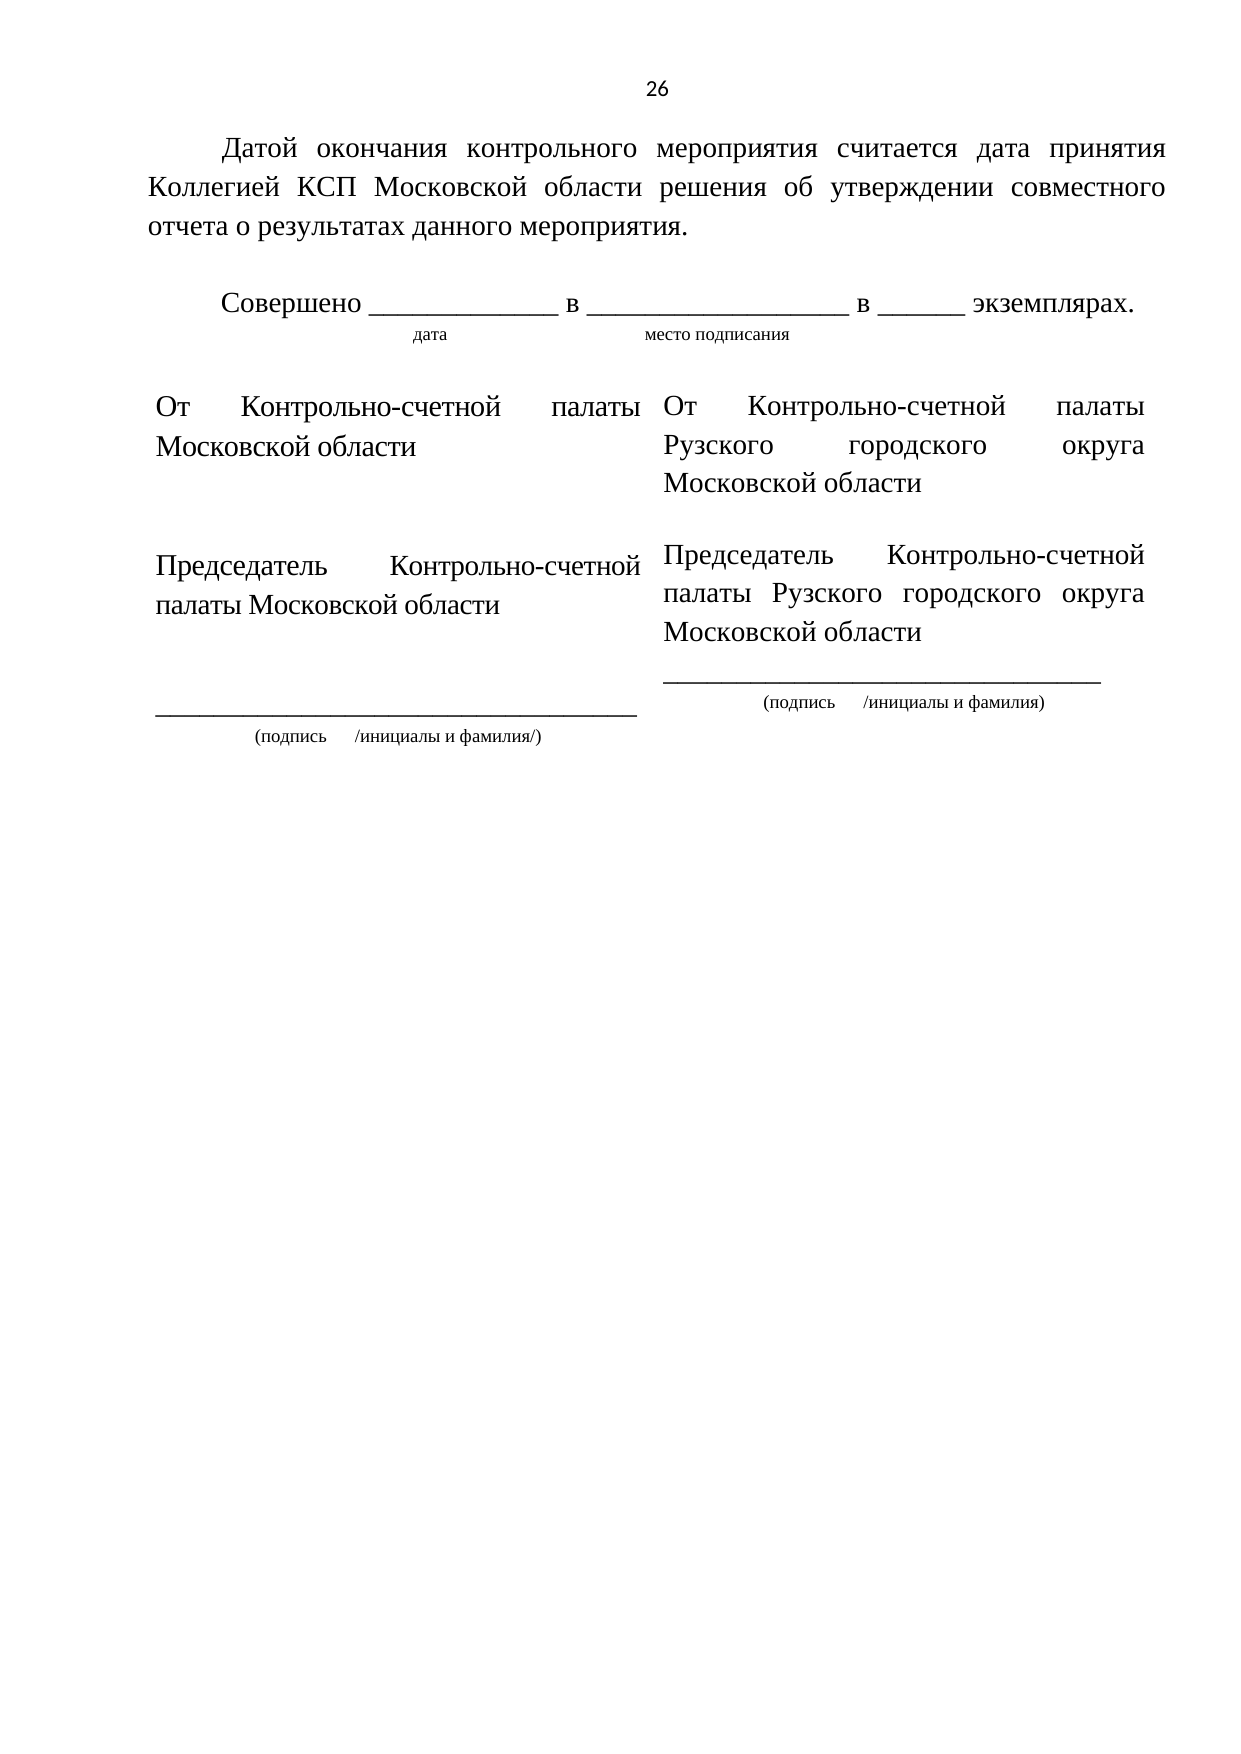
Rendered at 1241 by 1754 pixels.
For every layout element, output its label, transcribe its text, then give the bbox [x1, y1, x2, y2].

text Совершено _____________ в __________________ в ______ экземплярах. [148, 285, 1167, 318]
text Датой окончания контрольного мероприятия считается дата принятия Коллегией КСП Московской области решения об утверждении совместного отчета о результатах данного мероприятия. [148, 131, 1167, 241]
text дата место подписания [148, 323, 1167, 345]
table_header От Контрольно-счетной палаты Рузского городского округа Московской области Председатель Контрольно-счетной палаты Рузского городского округа Московской области ______________________________ (подпись /инициалы и фамилия) [652, 389, 1156, 750]
table_header От Контрольно-счетной палаты Московской области Председатель Контрольно-счетной палаты Московской области _________________________________ (подпись /инициалы и фамилия/) [144, 389, 652, 750]
